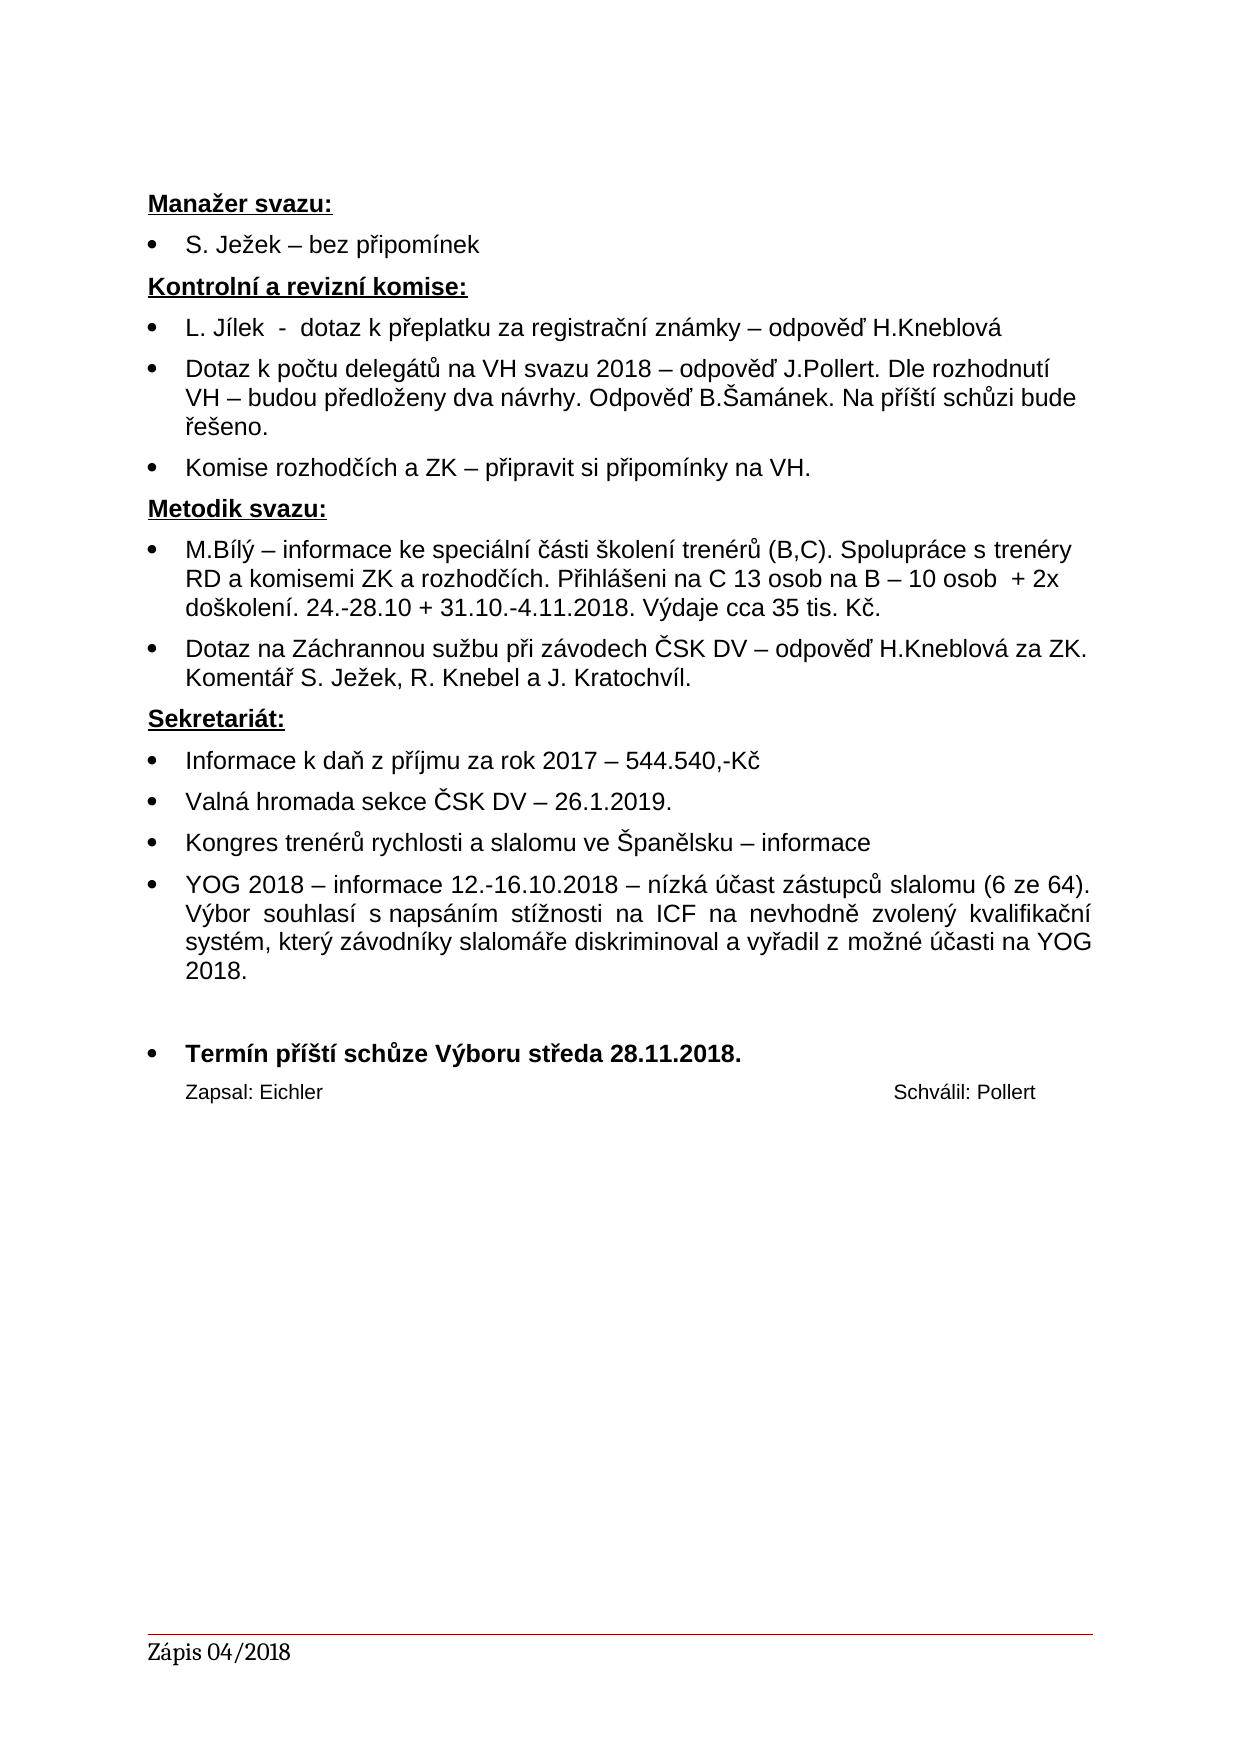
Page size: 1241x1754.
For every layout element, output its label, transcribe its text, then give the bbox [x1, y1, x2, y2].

list Valná hromada sekce ČSK DV – 26.1.2019. [148, 787, 1093, 816]
list Kongres trenérů rychlosti a slalomu ve Španělsku – informace [148, 828, 1093, 857]
list M.Bílý – informace ke speciální části školení trenérů (B,C). Spolupráce s trenéry RD a komisemi ZK a rozhodčích. Přihlášeni na C 13 osob na B – 10 osob + 2x doškolení. 24.-28.10 + 31.10.-4.11.2018. Výdaje cca 35 tis. Kč. [148, 536, 1093, 622]
list Dotaz na Záchrannou sužbu při závodech ČSK DV – odpověď H.Kneblová za ZK. Komentář S. Ježek, R. Knebel a J. Kratochvíl. [148, 634, 1093, 692]
list YOG 2018 – informace 12.-16.10.2018 – nízká účast zástupců slalomu (6 ze 64). Výbor souhlasí s napsáním stížnosti na ICF na nevhodně zvolený kvalifikační systém, který závodníky slalomáře diskriminoval a vyřadil z možné účasti na YOG 2018. [148, 870, 1093, 985]
list Termín příští schůze Výboru středa 28.11.2018. [148, 1039, 1093, 1067]
text Zapsal: Eichler Schválil: Pollert [185, 1080, 1093, 1128]
text Metodik svazu: [148, 494, 1093, 523]
list Dotaz k počtu delegátů na VH svazu 2018 – odpověď J.Pollert. Dle rozhodnutí VH – budou předloženy dva návrhy. Odpověď B.Šamánek. Na příští schůzi bude řešeno. [148, 354, 1093, 440]
list Informace k daň z příjmu za rok 2017 – 544.540,-Kč [148, 746, 1093, 774]
text Manažer svazu: [148, 189, 1093, 218]
list L. Jílek - dotaz k přeplatku za registrační známky – odpověď H.Kneblová [148, 313, 1093, 342]
text Sekretariát: [148, 704, 1093, 733]
list S. Ježek – bez připomínek [148, 230, 1093, 259]
list Komise rozhodčích a ZK – připravit si připomínky na VH. [148, 453, 1093, 482]
text Kontrolní a revizní komise: [148, 271, 1093, 300]
